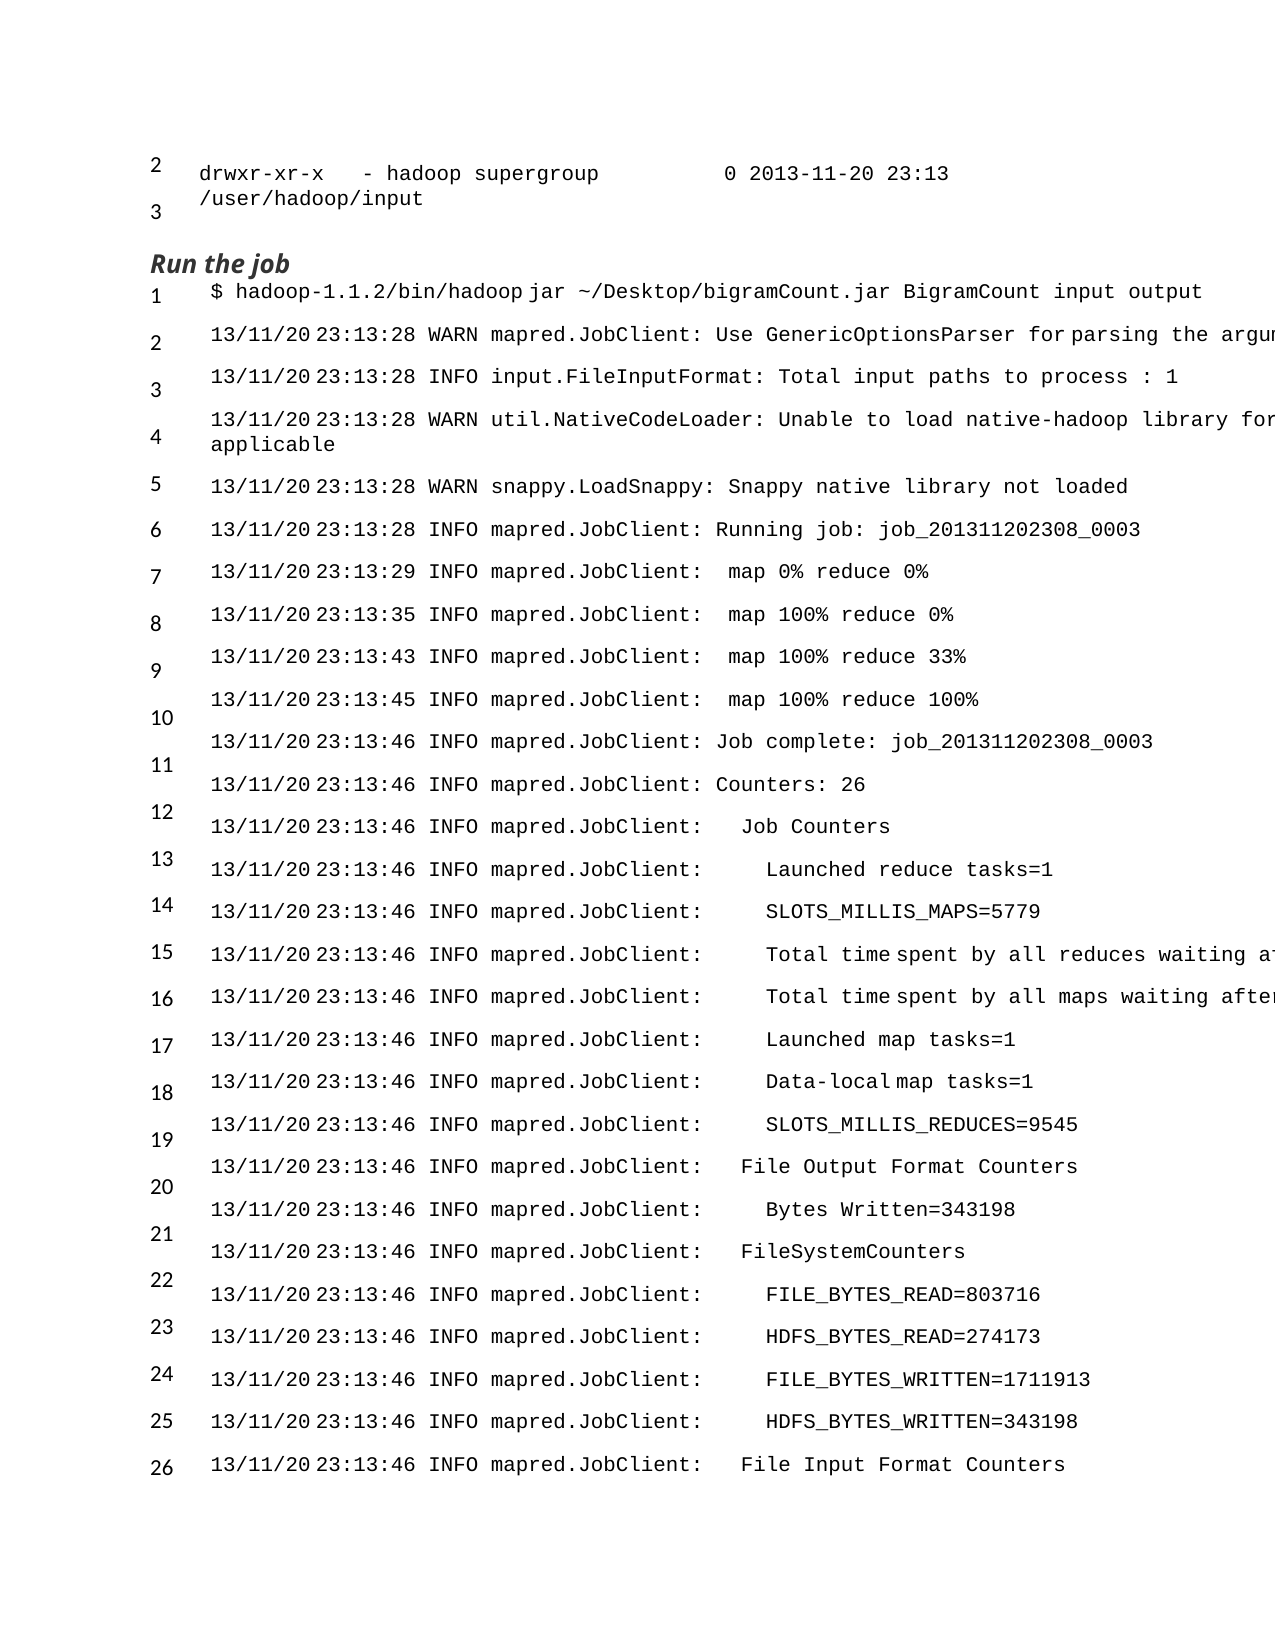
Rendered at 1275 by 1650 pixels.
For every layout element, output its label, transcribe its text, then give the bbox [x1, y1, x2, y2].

table_header 1 2 3 [150, 150, 199, 244]
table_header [150, 281, 210, 1500]
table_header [199, 150, 1162, 244]
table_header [210, 281, 1275, 1500]
subtitle Run the job [150, 244, 1125, 281]
